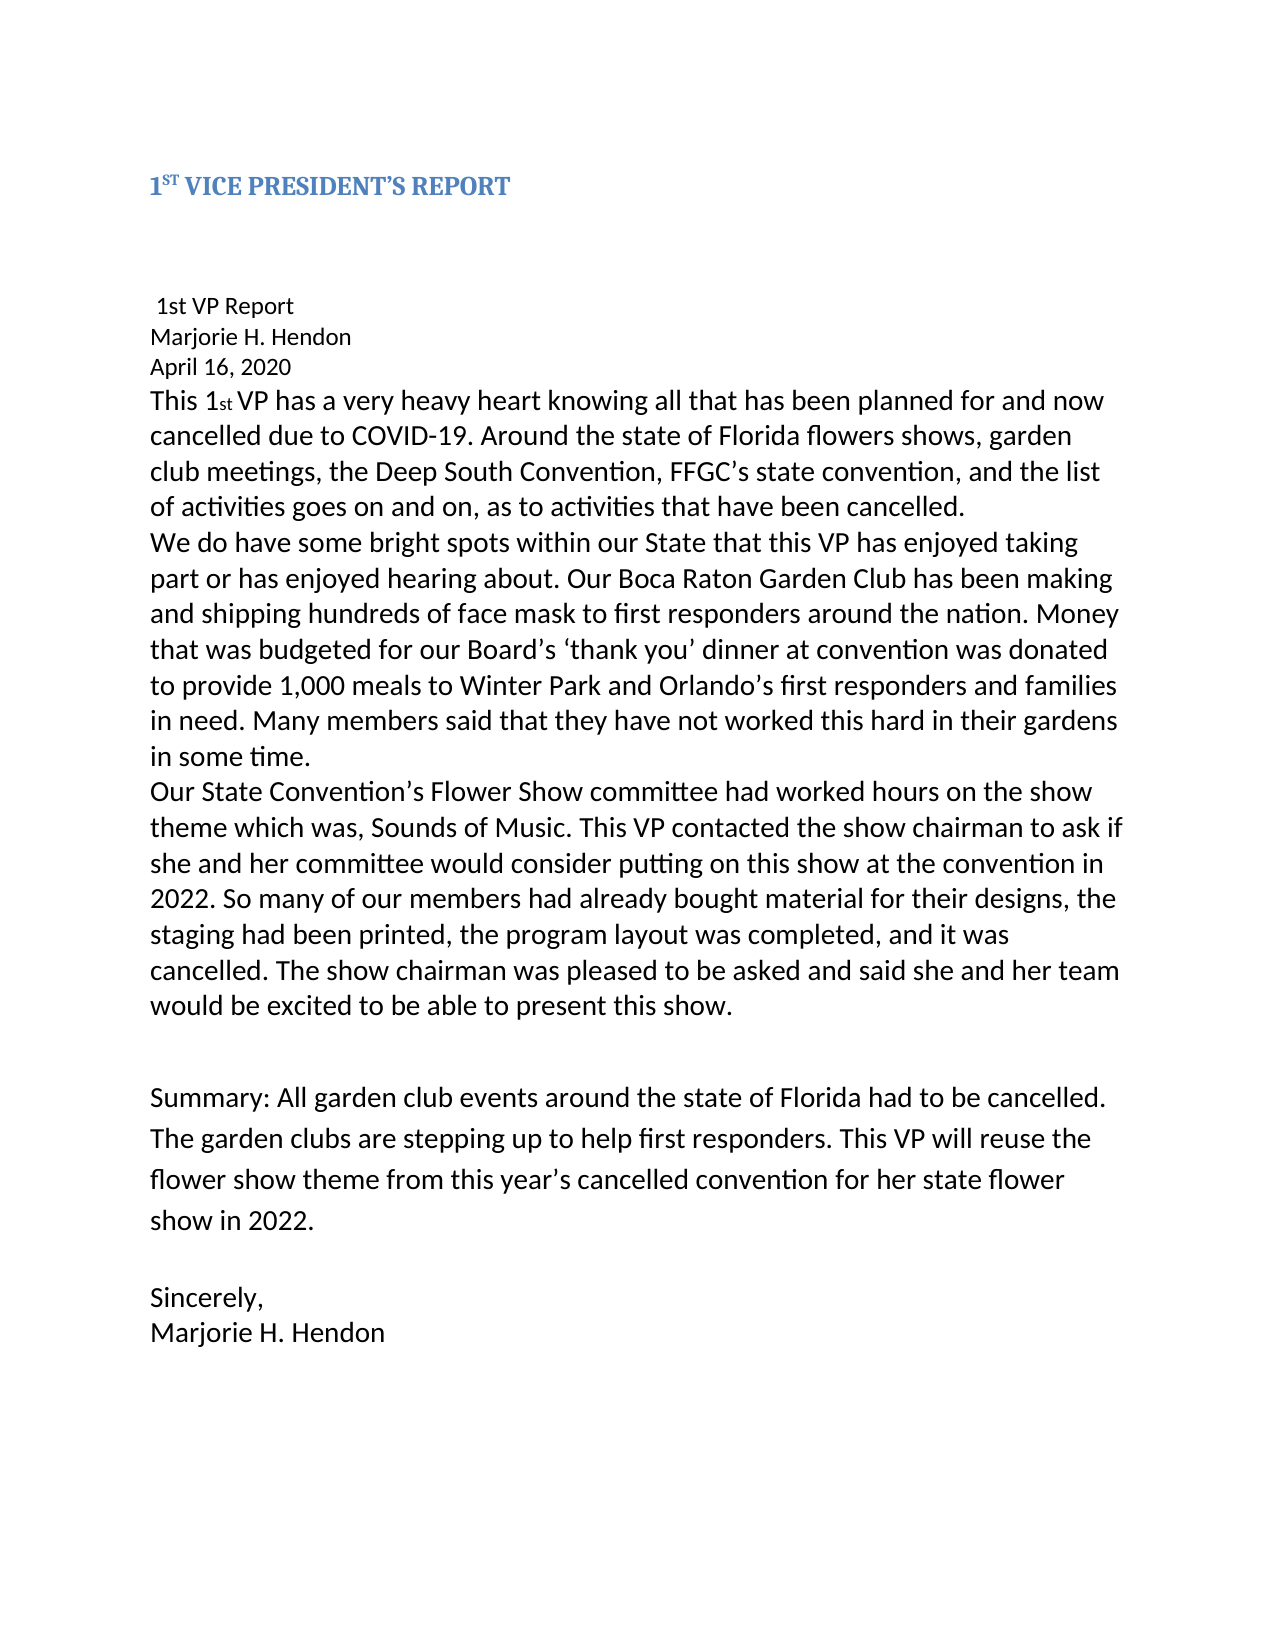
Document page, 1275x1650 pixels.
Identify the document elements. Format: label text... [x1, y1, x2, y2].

text This 1st VP has a very heavy heart knowing all that has been planned for and now cancelled due to COVID-19. Around the state of Florida flowers shows, garden club meetings, the Deep South Convention, FFGC’s state convention, and the list of activities goes on and on, as to activities that have been cancelled. [150, 382, 1125, 524]
text Sincerely, [150, 1279, 1125, 1314]
subtitle 1ST VICE PRESIDENT’S REPORT [150, 171, 1125, 202]
text Marjorie H. Hendon [150, 321, 1125, 351]
text Marjorie H. Hendon [150, 1314, 1125, 1350]
text 1st VP Report [150, 290, 1125, 321]
subtitle Summary: All garden club events around the state of Florida had to be cancelled. The garden clubs are stepping up to help first responders. This VP will reuse the flower show theme from this year’s cancelled convention for her state flower show in 2022. [150, 1079, 1125, 1238]
text Our State Convention’s Flower Show committee had worked hours on the show theme which was, Sounds of Music. This VP contacted the show chairman to ask if she and her committee would consider putting on this show at the convention in 2022. So many of our members had already bought material for their designs, the staging had been printed, the program layout was completed, and it was cancelled. The show chairman was pleased to be asked and said she and her team would be excited to be able to present this show. [150, 773, 1125, 1023]
text We do have some bright spots within our State that this VP has enjoyed taking part or has enjoyed hearing about. Our Boca Raton Garden Club has been making and shipping hundreds of face mask to first responders around the nation. Money that was budgeted for our Board’s ‘thank you’ dinner at convention was donated to provide 1,000 meals to Winter Park and Orlando’s first responders and families in need. Many members said that they have not worked this hard in their gardens in some time. [150, 524, 1125, 773]
text April 16, 2020 [150, 351, 1125, 382]
